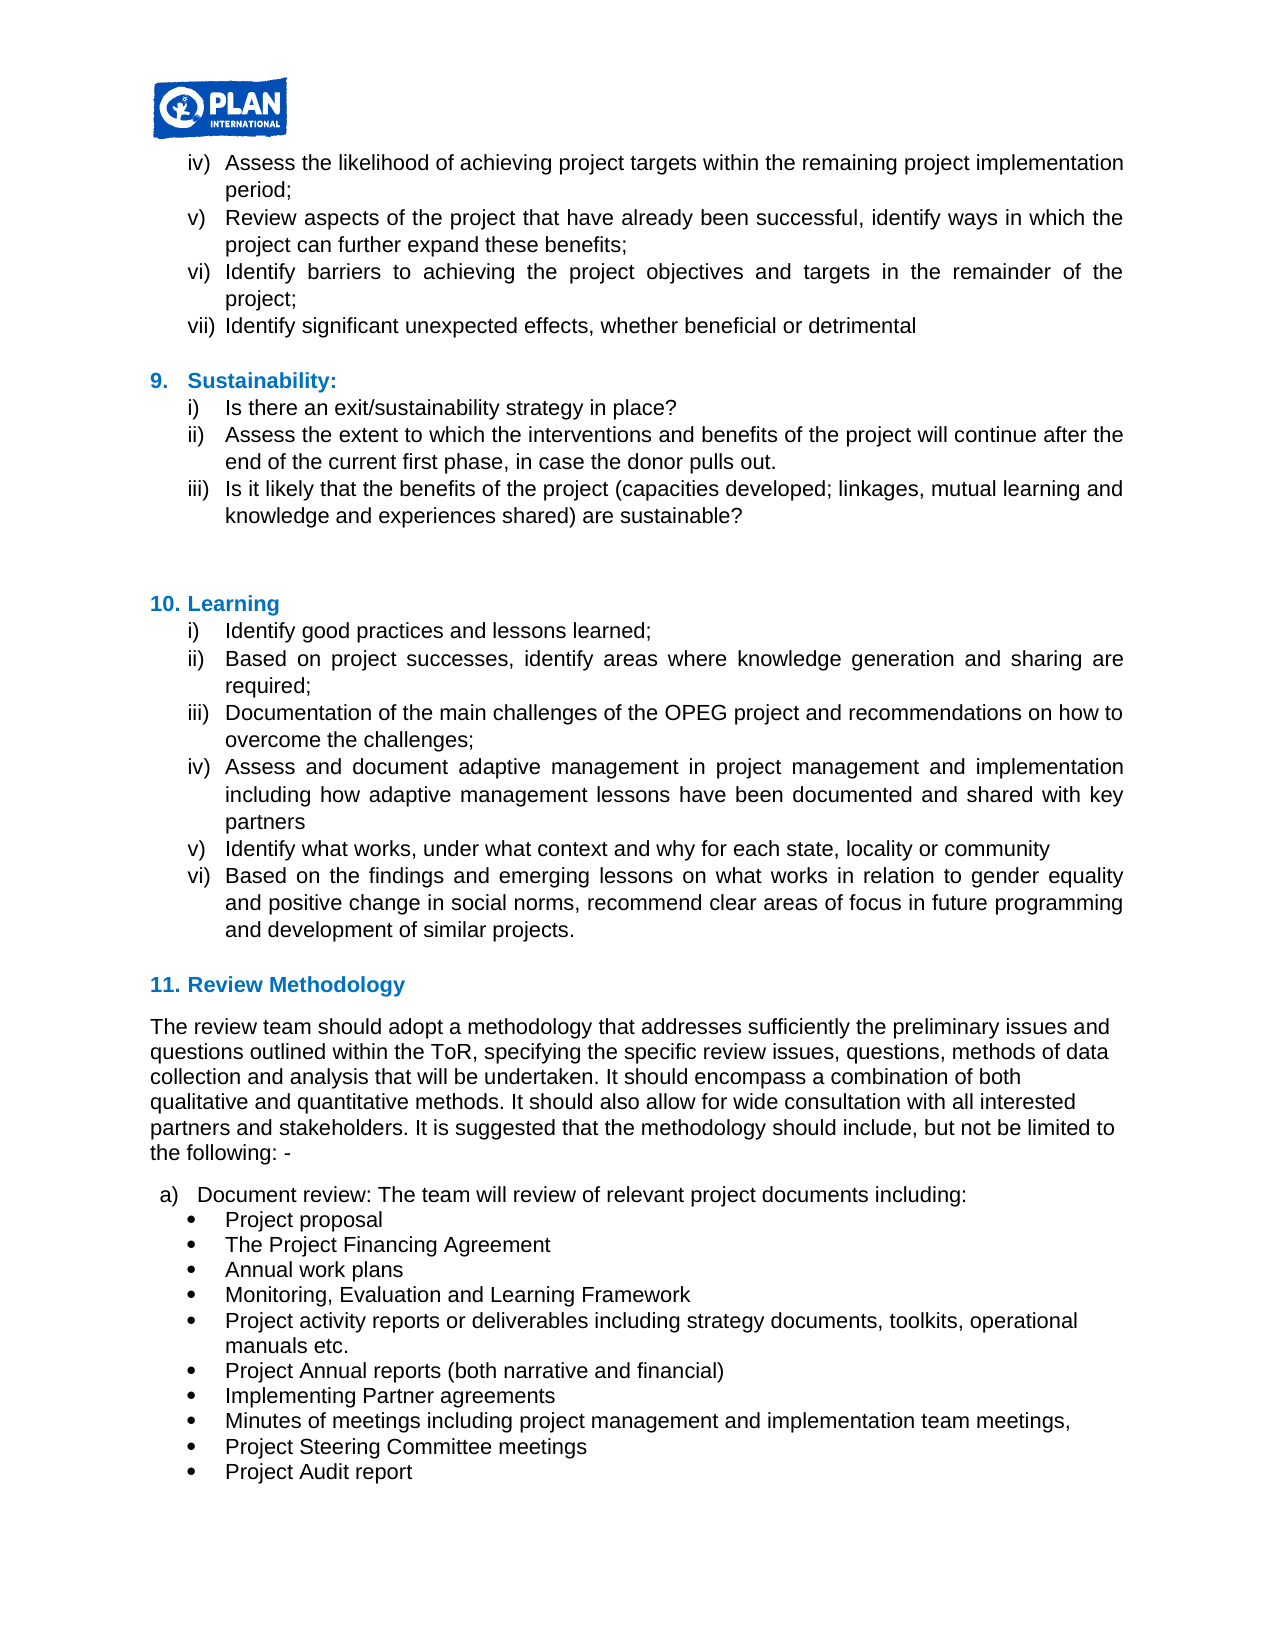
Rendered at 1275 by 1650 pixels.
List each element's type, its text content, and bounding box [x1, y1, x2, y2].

list Project Steering Committee meetings [187, 1434, 1125, 1459]
list Project Audit report [187, 1459, 1125, 1484]
list Assess the extent to which the interventions and benefits of the project will continue after the end of the current first phase, in case the donor pulls out. [187, 422, 1125, 474]
list Review aspects of the project that have already been successful, identify ways in which the project can further expand these benefits; [187, 204, 1125, 257]
list Is there an exit/sustainability strategy in place? [187, 395, 1125, 420]
list Sustainability: [150, 367, 1125, 393]
text The review team should adopt a methodology that addresses sufficiently the preliminary issues and questions outlined within the ToR, specifying the specific review issues, questions, methods of data collection and analysis that will be undertaken. It should encompass a combination of both qualitative and quantitative methods. It should also allow for wide consultation with all interested partners and stakeholders. It is suggested that the methodology should include, but not be limited to the following: - [150, 1014, 1125, 1165]
list Assess and document adaptive management in project management and implementation including how adaptive management lessons have been documented and shared with key partners [187, 754, 1125, 834]
list Identify barriers to achieving the project objectives and targets in the remainder of the project; [187, 259, 1125, 311]
list Project Annual reports (both narrative and financial) [187, 1358, 1125, 1383]
list Assess the likelihood of achieving project targets within the remaining project implementation period; [187, 150, 1125, 202]
list Documentation of the main challenges of the OPEG project and recommendations on how to overcome the challenges; [187, 700, 1125, 752]
list Is it likely that the benefits of the project (capacities developed; linkages, mutual learning and knowledge and experiences shared) are sustainable? [187, 476, 1125, 529]
list Identify significant unexpected effects, whether beneficial or detrimental [187, 313, 1125, 338]
list Based on project successes, identify areas where knowledge generation and sharing are required; [187, 646, 1125, 698]
list Learning [150, 591, 1125, 616]
list Annual work plans [187, 1257, 1125, 1282]
list Project proposal [187, 1207, 1125, 1232]
list The Project Financing Agreement [187, 1232, 1125, 1257]
picture [150, 75, 290, 142]
list Document review: The team will review of relevant project documents including: [159, 1182, 1125, 1207]
list Identify good practices and lessons learned; [187, 618, 1125, 643]
list Review Methodology [150, 972, 1125, 997]
list Based on the findings and emerging lessons on what works in relation to gender equality and positive change in social norms, recommend clear areas of focus in future programming and development of similar projects. [187, 863, 1125, 943]
list Project activity reports or deliverables including strategy documents, toolkits, operational manuals etc. [187, 1308, 1125, 1358]
list Monitoring, Evaluation and Learning Framework [187, 1282, 1125, 1308]
list Implementing Partner agreements [187, 1383, 1125, 1408]
list Identify what works, under what context and why for each state, locality or community [187, 836, 1125, 861]
list Minutes of meetings including project management and implementation team meetings, [187, 1408, 1125, 1434]
